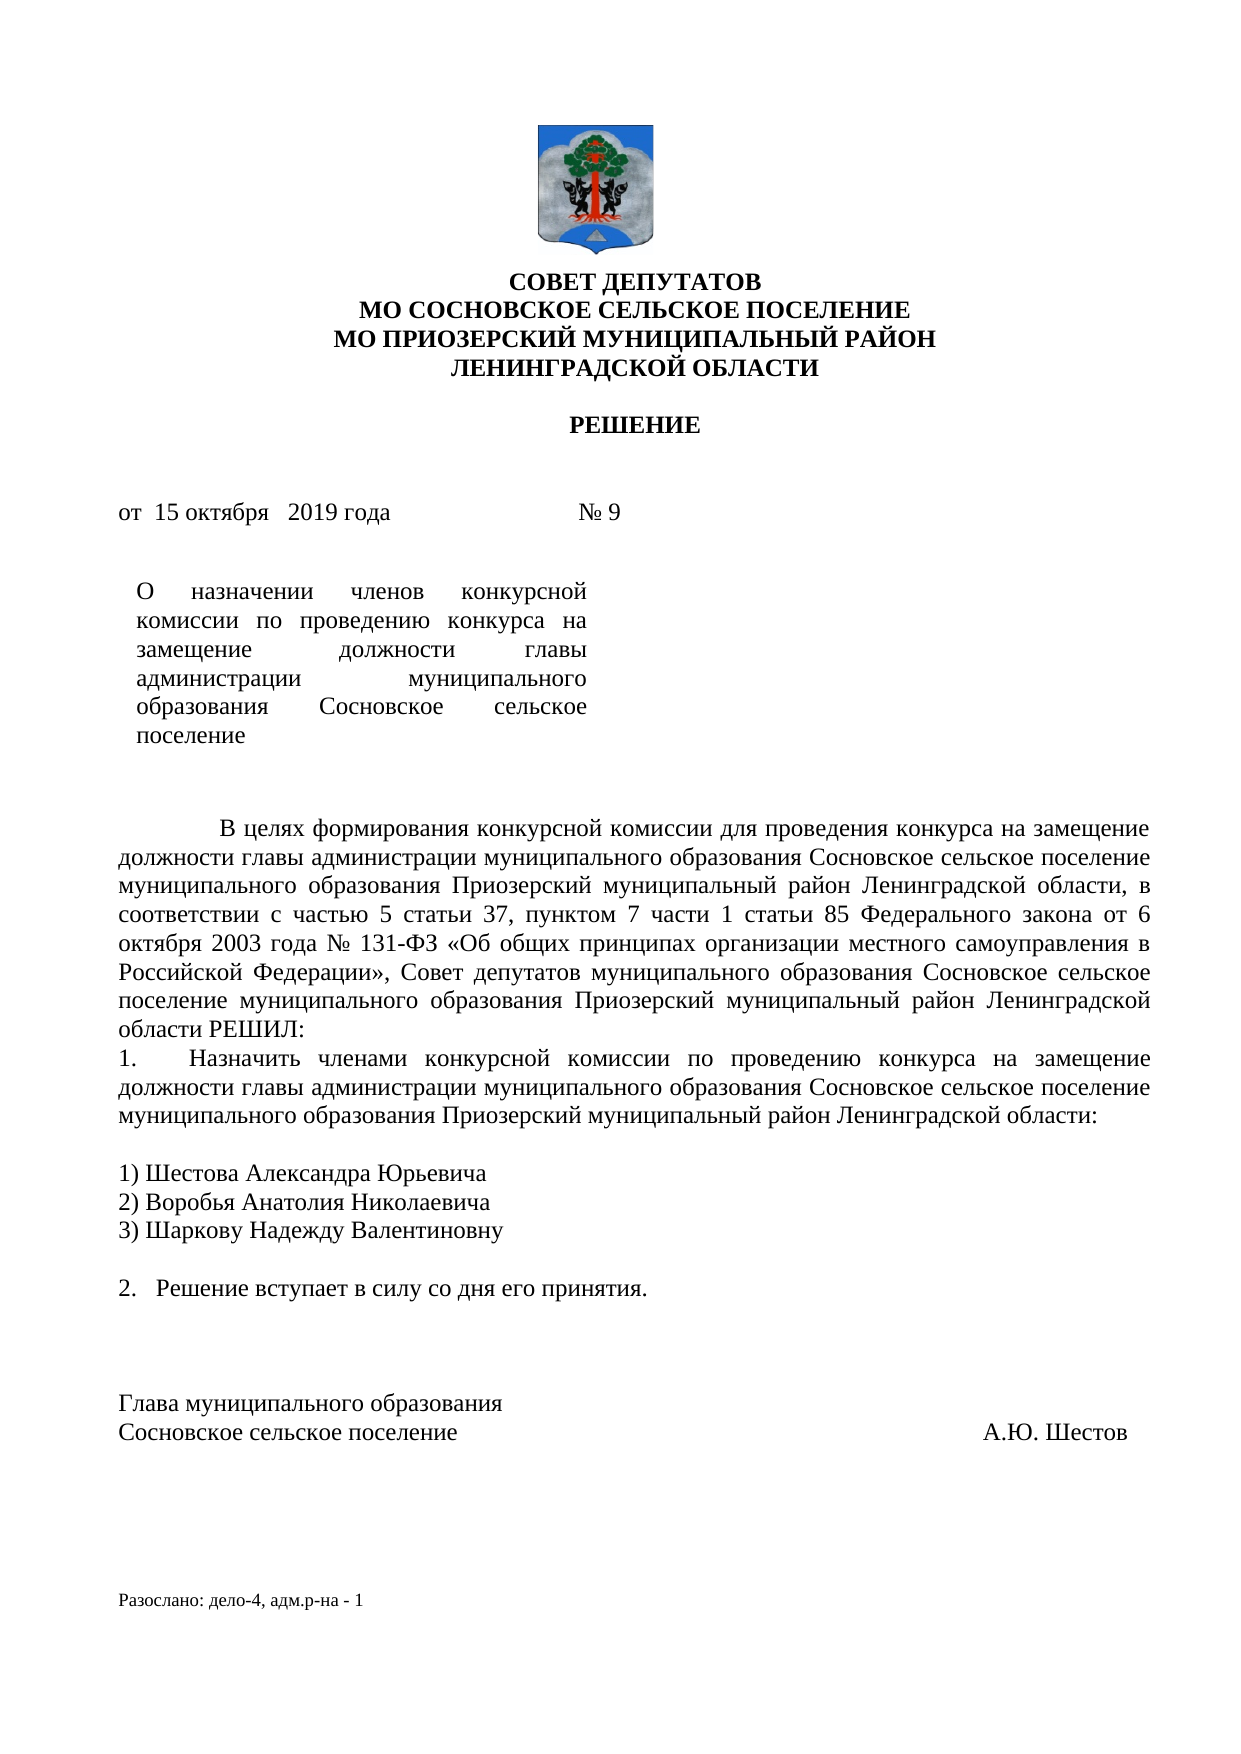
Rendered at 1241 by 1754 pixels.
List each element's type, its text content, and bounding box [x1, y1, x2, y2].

text Глава муниципального образования [118, 1388, 1152, 1417]
picture [537, 125, 654, 255]
text В целях формирования конкурсной комиссии для проведения конкурса на замещение должности главы администрации муниципального образования Сосновское сельское поселение муниципального образования Приозерский муниципальный район Ленинградской области, в соответствии с частью 5 статьи 37, пунктом 7 части 1 статьи 85 Федерального закона от 6 октября 2003 года № 131-ФЗ «Об общих принципах организации местного самоуправления в Российской Федерации», Совет депутатов муниципального образования Сосновское сельское поселение муниципального образования Приозерский муниципальный район Ленинградской области РЕШИЛ: [118, 813, 1152, 1043]
text Сосновское сельское поселение А.Ю. Шестов [118, 1417, 1152, 1445]
text 3) Шаркову Надежду Валентиновну [118, 1215, 1152, 1244]
text Разослано: дело-4, адм.р-на - 1 [118, 1589, 1152, 1611]
text МО СОСНОВСКОЕ СЕЛЬСКОЕ ПОСЕЛЕНИЕ [118, 295, 1152, 324]
text СОВЕТ ДЕПУТАТОВ [118, 267, 1152, 295]
text 2. Решение вступает в силу со дня его принятия. [118, 1273, 1152, 1302]
text 1. Назначить членами конкурсной комиссии по проведению конкурса на замещение должности главы администрации муниципального образования Сосновское сельское поселение муниципального образования Приозерский муниципальный район Ленинградской области: [118, 1043, 1152, 1129]
text РЕШЕНИЕ [118, 410, 1152, 439]
text МО ПРИОЗЕРСКИЙ МУНИЦИПАЛЬНЫЙ РАЙОН [118, 324, 1152, 353]
text ЛЕНИНГРАДСКОЙ ОБЛАСТИ [118, 353, 1152, 382]
text от 15 октября 2019 года № 9 [118, 497, 1152, 525]
text 2) Воробья Анатолия Николаевича [118, 1187, 1152, 1215]
text 1) Шестова Александра Юрьевича [118, 1158, 1152, 1187]
